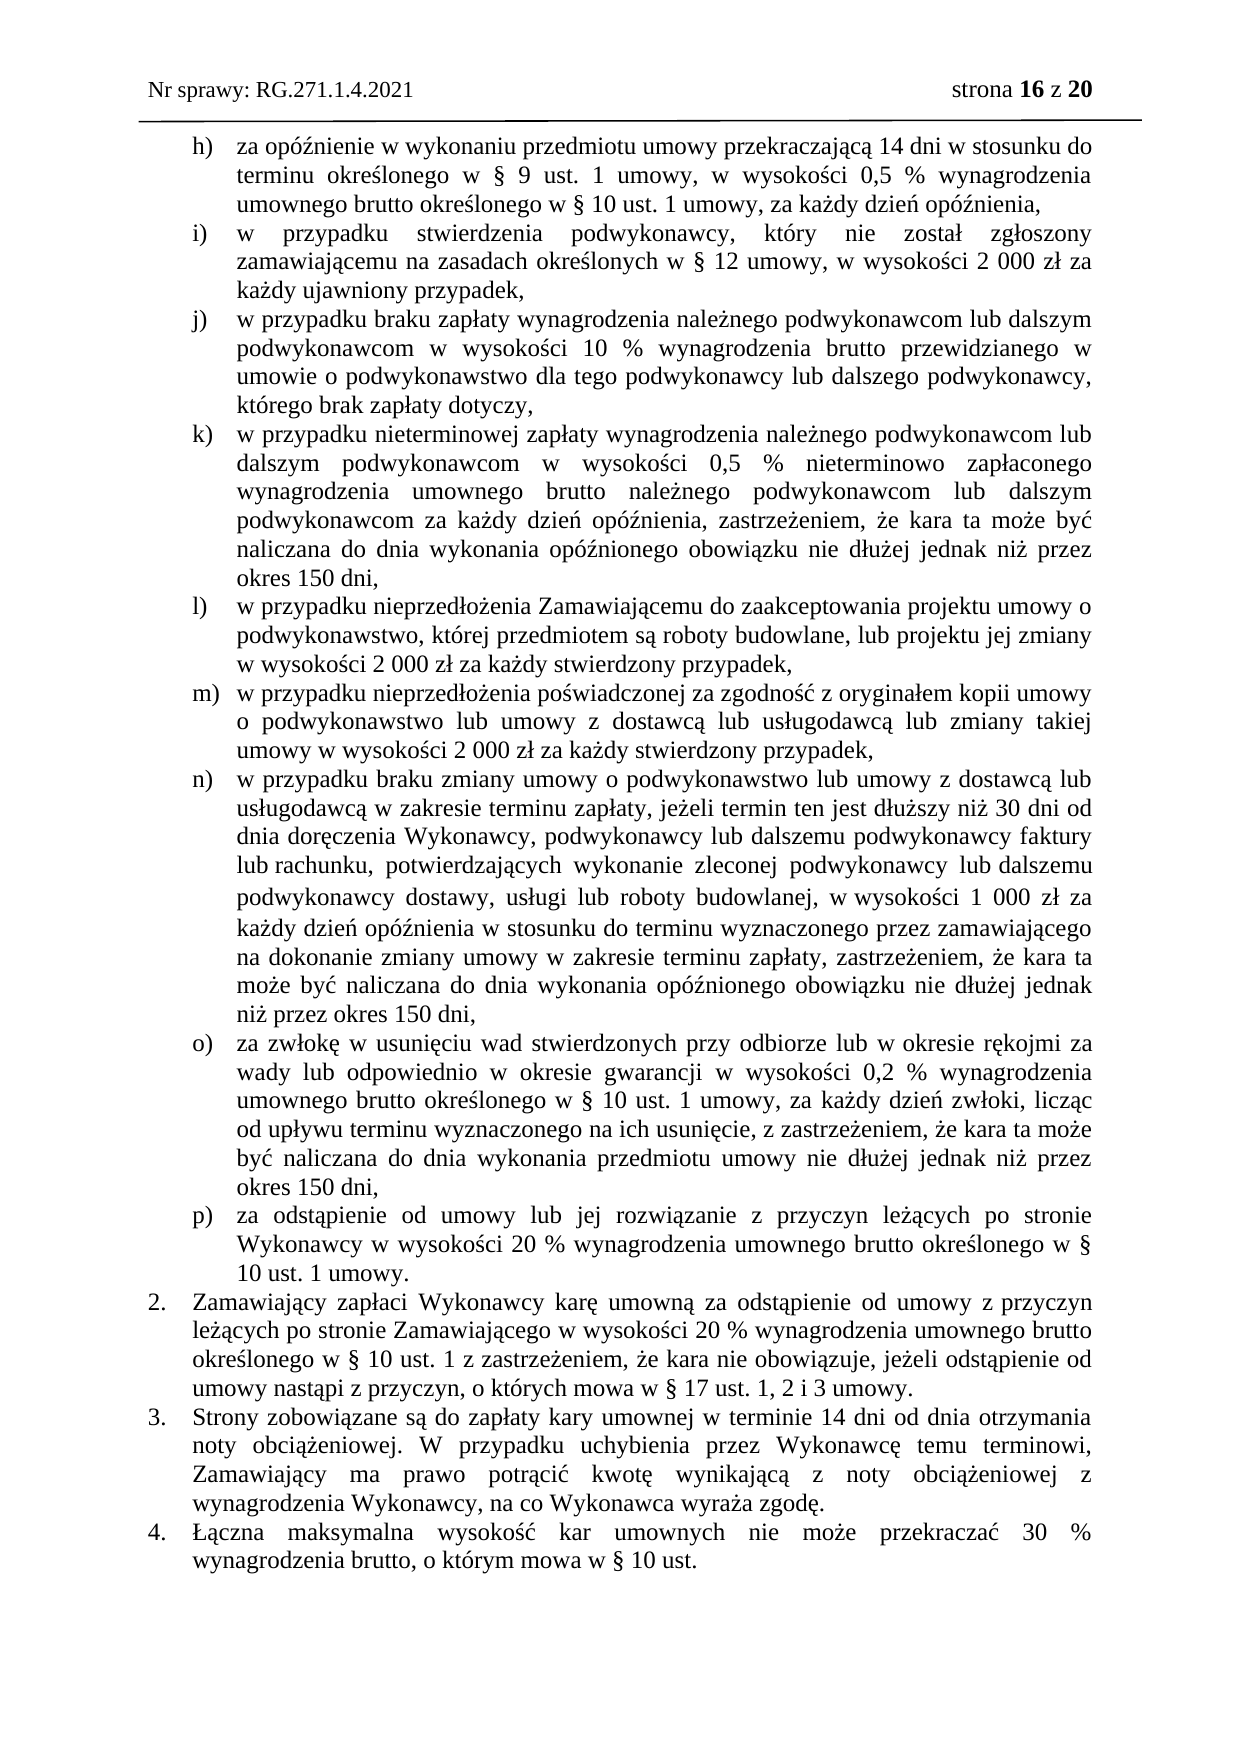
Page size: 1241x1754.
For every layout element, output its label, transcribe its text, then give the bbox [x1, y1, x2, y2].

list za odstąpienie od umowy lub jej rozwiązanie z przyczyn leżących po stronie Wykonawcy w wysokości 20 % wynagrodzenia umownego brutto określonego w § 10 ust. 1 umowy. [192, 1200, 1092, 1287]
list Strony zobowiązane są do zapłaty kary umownej w terminie 14 dni od dnia otrzymania noty obciążeniowej. W przypadku uchybienia przez Wykonawcę temu terminowi, Zamawiający ma prawo potrącić kwotę wynikającą z noty obciążeniowej z wynagrodzenia Wykonawcy, na co Wykonawca wyraża zgodę. [148, 1402, 1092, 1517]
list Zamawiający zapłaci Wykonawcy karę umowną za odstąpienie od umowy z przyczyn leżących po stronie Zamawiającego w wysokości 20 % wynagrodzenia umownego brutto określonego w § 10 ust. 1 z zastrzeżeniem, że kara nie obowiązuje, jeżeli odstąpienie od umowy nastąpi z przyczyn, o których mowa w § 17 ust. 1, 2 i 3 umowy. [148, 1287, 1092, 1402]
list Łączna maksymalna wysokość kar umownych nie może przekraczać 30 % wynagrodzenia brutto, o którym mowa w § 10 ust. [148, 1517, 1092, 1574]
list w przypadku stwierdzenia podwykonawcy, który nie został zgłoszony zamawiającemu na zasadach określonych w § 12 umowy, w wysokości 2 000 zł za każdy ujawniony przypadek, [192, 218, 1092, 304]
list za zwłokę w usunięciu wad stwierdzonych przy odbiorze lub w okresie rękojmi za wady lub odpowiednio w okresie gwarancji w wysokości 0,2 % wynagrodzenia umownego brutto określonego w § 10 ust. 1 umowy, za każdy dzień zwłoki, licząc od upływu terminu wyznaczonego na ich usunięcie, z zastrzeżeniem, że kara ta może być naliczana do dnia wykonania przedmiotu umowy nie dłużej jednak niż przez okres 150 dni, [192, 1028, 1092, 1200]
list w przypadku nieprzedłożenia Zamawiającemu do zaakceptowania projektu umowy o podwykonawstwo, której przedmiotem są roboty budowlane, lub projektu jej zmiany w wysokości 2 000 zł za każdy stwierdzony przypadek, [192, 591, 1092, 678]
list w przypadku nieprzedłożenia poświadczonej za zgodność z oryginałem kopii umowy o podwykonawstwo lub umowy z dostawcą lub usługodawcą lub zmiany takiej umowy w wysokości 2 000 zł za każdy stwierdzony przypadek, [192, 678, 1092, 764]
list w przypadku braku zapłaty wynagrodzenia należnego podwykonawcom lub dalszym podwykonawcom w wysokości 10 % wynagrodzenia brutto przewidzianego w umowie o podwykonawstwo dla tego podwykonawcy lub dalszego podwykonawcy, którego brak zapłaty dotyczy, [192, 304, 1092, 419]
list w przypadku braku zmiany umowy o podwykonawstwo lub umowy z dostawcą lub usługodawcą w zakresie terminu zapłaty, jeżeli termin ten jest dłuższy niż 30 dni od dnia doręczenia Wykonawcy, podwykonawcy lub dalszemu podwykonawcy faktury lub rachunku, potwierdzających wykonanie zleconej podwykonawcy lub dalszemu podwykonawcy dostawy, usługi lub roboty budowlanej, w wysokości 1 000 zł za każdy dzień opóźnienia w stosunku do terminu wyznaczonego przez zamawiającego na dokonanie zmiany umowy w zakresie terminu zapłaty, zastrzeżeniem, że kara ta może być naliczana do dnia wykonania opóźnionego obowiązku nie dłużej jednak niż przez okres 150 dni, [192, 764, 1092, 1028]
list w przypadku nieterminowej zapłaty wynagrodzenia należnego podwykonawcom lub dalszym podwykonawcom w wysokości 0,5 % nieterminowo zapłaconego wynagrodzenia umownego brutto należnego podwykonawcom lub dalszym podwykonawcom za każdy dzień opóźnienia, zastrzeżeniem, że kara ta może być naliczana do dnia wykonania opóźnionego obowiązku nie dłużej jednak niż przez okres 150 dni, [192, 419, 1092, 591]
list za opóźnienie w wykonaniu przedmiotu umowy przekraczającą 14 dni w stosunku do terminu określonego w § 9 ust. 1 umowy, w wysokości 0,5 % wynagrodzenia umownego brutto określonego w § 10 ust. 1 umowy, za każdy dzień opóźnienia, [192, 131, 1092, 218]
